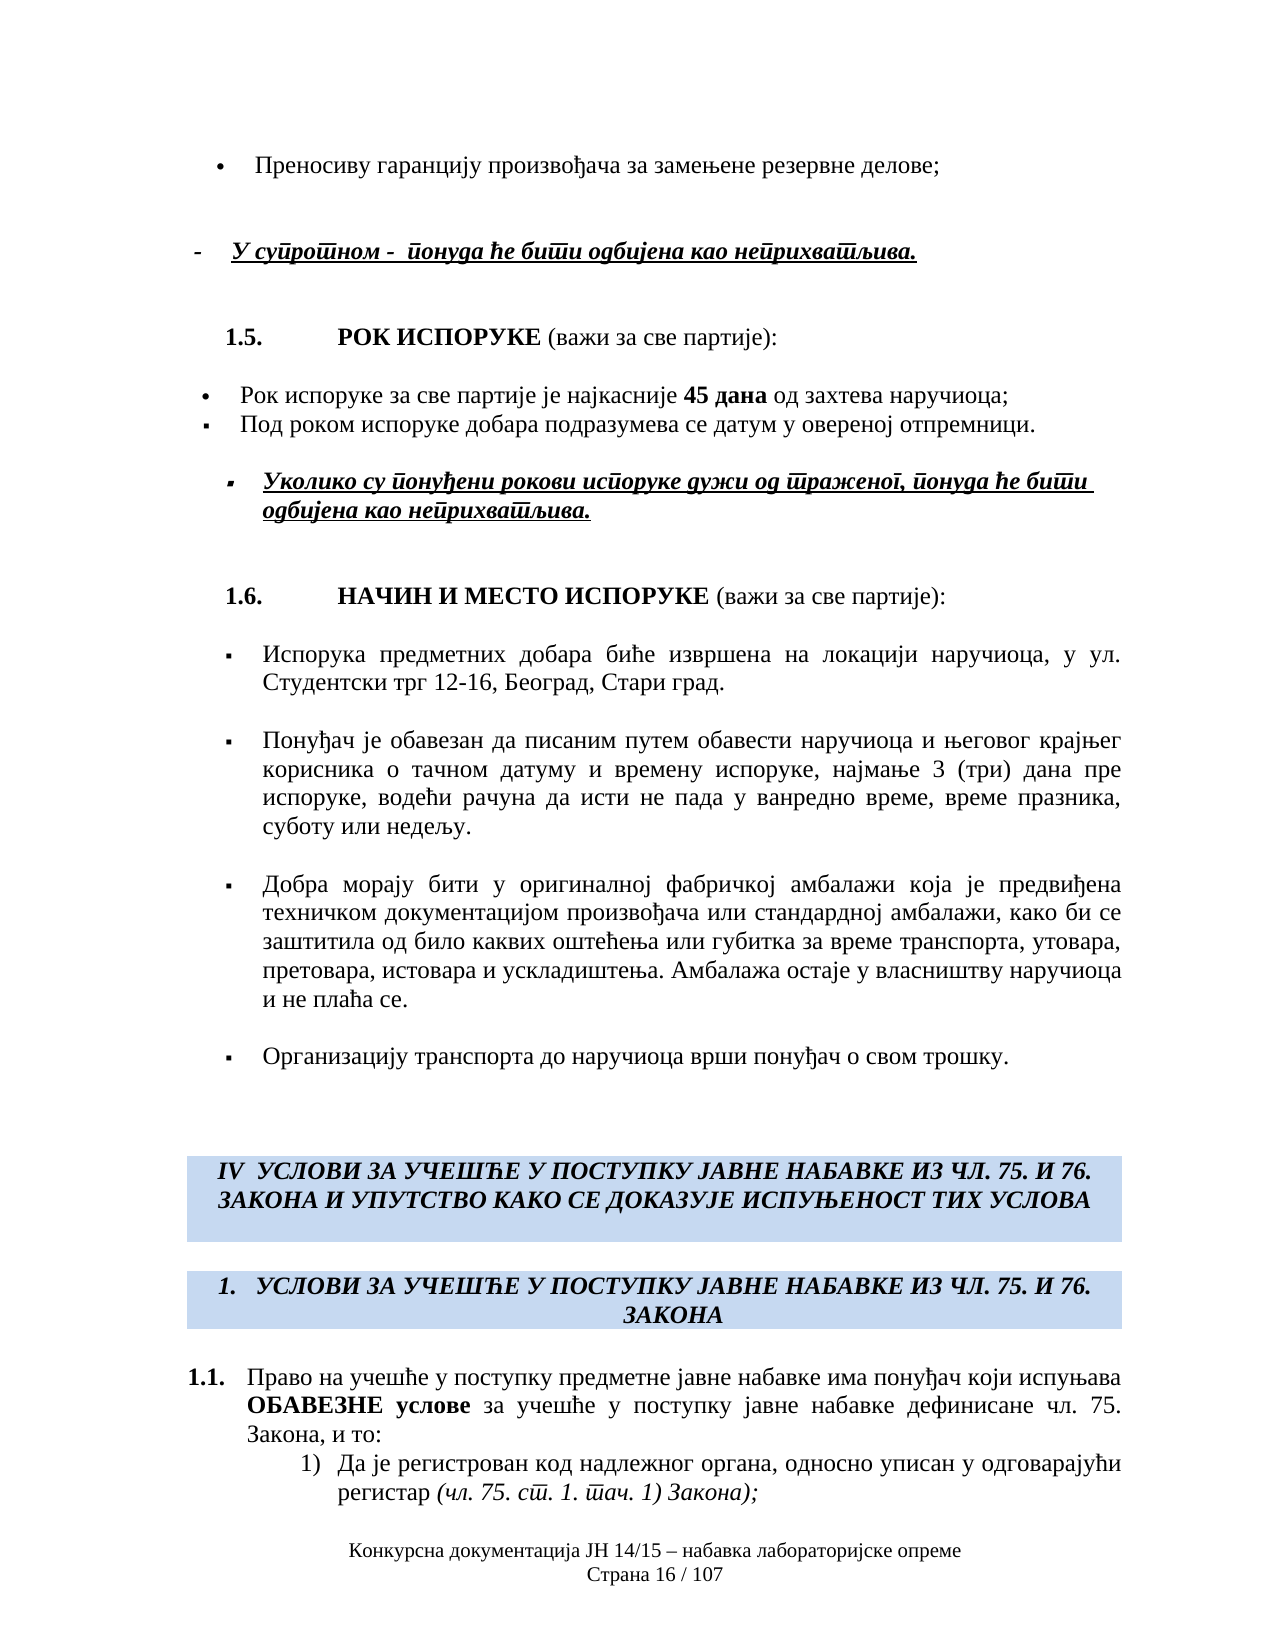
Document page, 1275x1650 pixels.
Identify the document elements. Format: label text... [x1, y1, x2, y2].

list Под роком испоруке добара подразумева се датум у овереној отпремници. [202, 409, 1122, 437]
list РОК ИСПОРУКЕ (важи за све партије): [225, 322, 1138, 351]
list У супротном - понуда ће бити одбијена као неприхватљива. [194, 236, 1138, 265]
list Уколико су понуђени рокови испоруке дужи од траженог, понуда ће бити одбијена као неприхватљива. [225, 466, 1122, 524]
list НАЧИН И МЕСТО ИСПОРУКЕ (важи за све партије): [225, 581, 1122, 610]
list Право на учешће у поступку предметне јавне набавке има понуђач који испуњава ОБАВЕЗНЕ услове за учешће у поступку јавне набавке дефинисане чл. 75. Закона, и то: [187, 1362, 1122, 1448]
list Организацију транспорта до наручиоца врши понуђач о свом трошку. [225, 1041, 1122, 1070]
list Понуђач је обавезан да писаним путем обавести наручиоца и његовог крајњег корисника о тачном датуму и времену испоруке, најмање 3 (три) дана пре испоруке, водећи рачуна да исти не пада у ванредно време, време празника, суботу или недељу. [225, 725, 1122, 840]
text IV УСЛОВИ ЗА УЧЕШЋЕ У ПОСТУПКУ ЈАВНЕ НАБАВКЕ ИЗ ЧЛ. 75. И 76. ЗАКОНА И УПУТСТВО КАКО СЕ ДОКАЗУЈЕ ИСПУЊЕНОСТ ТИХ УСЛОВА [187, 1156, 1122, 1214]
list Испорука предметних добара биће извршена на локацији наручиоца, у ул. Студентски трг 12-16, Београд, Стари град. [225, 639, 1122, 696]
list Рок испоруке за све партије јe најкасније 45 дана од захтева наручиоца; [202, 380, 1138, 409]
list Добра морају бити у оригиналној фабричкој амбалажи која је предвиђена техничком документацијом произвођача или стандардној амбалажи, како би се заштитила од било каквих оштећења или губитка за време транспорта, утовара, претовара, истовара и ускладиштења. Амбалажа остаје у власништву наручиоца и не плаћа се. [225, 869, 1122, 1012]
list УСЛОВИ ЗА УЧЕШЋЕ У ПОСТУПКУ ЈАВНЕ НАБАВКЕ ИЗ ЧЛ. 75. И 76. ЗАКОНА [187, 1271, 1122, 1329]
list Преносиву гаранцију произвођача за замењене резервне делове; [217, 150, 1138, 179]
list Да је регистрован код надлежног органа, односно уписан у одговарајући регистар (чл. 75. ст. 1. тач. 1) Закона); [300, 1448, 1122, 1506]
